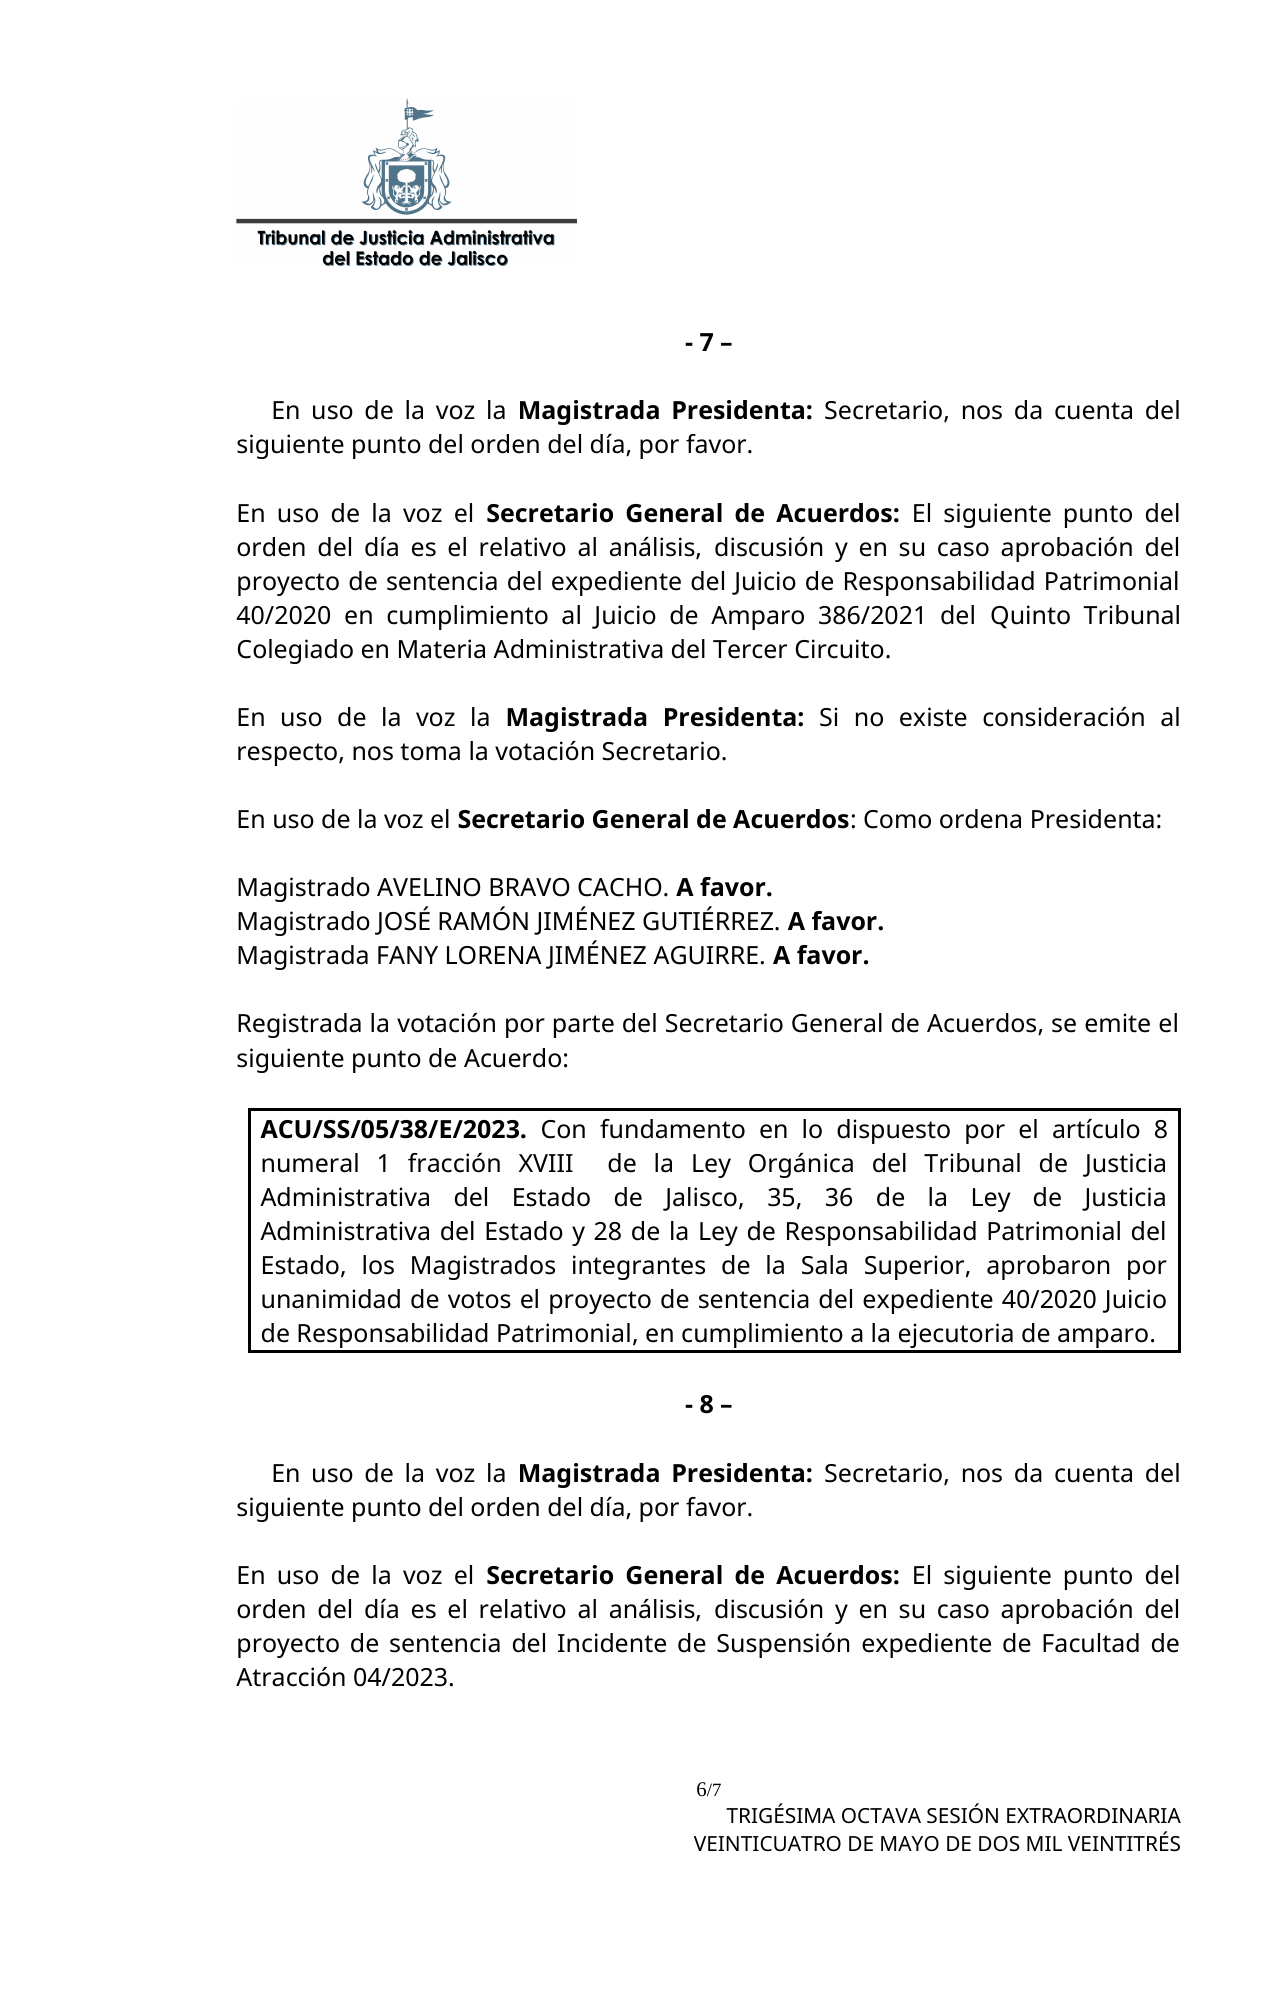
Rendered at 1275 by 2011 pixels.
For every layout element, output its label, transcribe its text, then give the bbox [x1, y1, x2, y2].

picture [236, 98, 577, 266]
text En uso de la voz el Secretario General de Acuerdos: El siguiente punto del orden del día es el relativo al análisis, discusión y en su caso aprobación del proyecto de sentencia del Incidente de Suspensión expediente de Facultad de Atracción 04/2023. [176, 1557, 1181, 1694]
text - 8 – [236, 1387, 1181, 1421]
text En uso de la voz la Magistrada Presidenta: Secretario, nos da cuenta del siguiente punto del orden del día, por favor. [176, 1455, 1181, 1523]
text En uso de la voz la Magistrada Presidenta: Secretario, nos da cuenta del siguiente punto del orden del día, por favor. [176, 393, 1181, 461]
text - 7 – [236, 325, 1181, 359]
text En uso de la voz el Secretario General de Acuerdos: Como ordena Presidenta: [236, 802, 1181, 836]
table_header ACU/SS/05/38/E/2023. Con fundamento en lo dispuesto por el artículo 8 numeral 1 fracción XVIII de la Ley Orgánica del Tribunal de Justicia Administrativa del Estado de Jalisco, 35, 36 de la Ley de Justicia Administrativa del Estado y 28 de la Ley de Responsabilidad Patrimonial del Estado, los Magistrados integrantes de la Sala Superior, aprobaron por unanimidad de votos el proyecto de sentencia del expediente 40/2020 Juicio de Responsabilidad Patrimonial, en cumplimiento a la ejecutoria de amparo. [251, 1111, 1178, 1350]
text En uso de la voz la Magistrada Presidenta: Si no existe consideración al respecto, nos toma la votación Secretario. [236, 699, 1181, 768]
text En uso de la voz el Secretario General de Acuerdos: El siguiente punto del orden del día es el relativo al análisis, discusión y en su caso aprobación del proyecto de sentencia del expediente del Juicio de Responsabilidad Patrimonial 40/2020 en cumplimiento al Juicio de Amparo 386/2021 del Quinto Tribunal Colegiado en Materia Administrativa del Tercer Circuito. [176, 495, 1181, 666]
text Magistrado JOSÉ RAMÓN JIMÉNEZ GUTIÉRREZ. A favor. [236, 904, 1181, 938]
text Magistrado AVELINO BRAVO CACHO. A favor. [236, 870, 1181, 904]
text Magistrada FANY LORENA JIMÉNEZ AGUIRRE. A favor. [236, 938, 1181, 972]
text Registrada la votación por parte del Secretario General de Acuerdos, se emite el siguiente punto de Acuerdo: [236, 1006, 1181, 1074]
